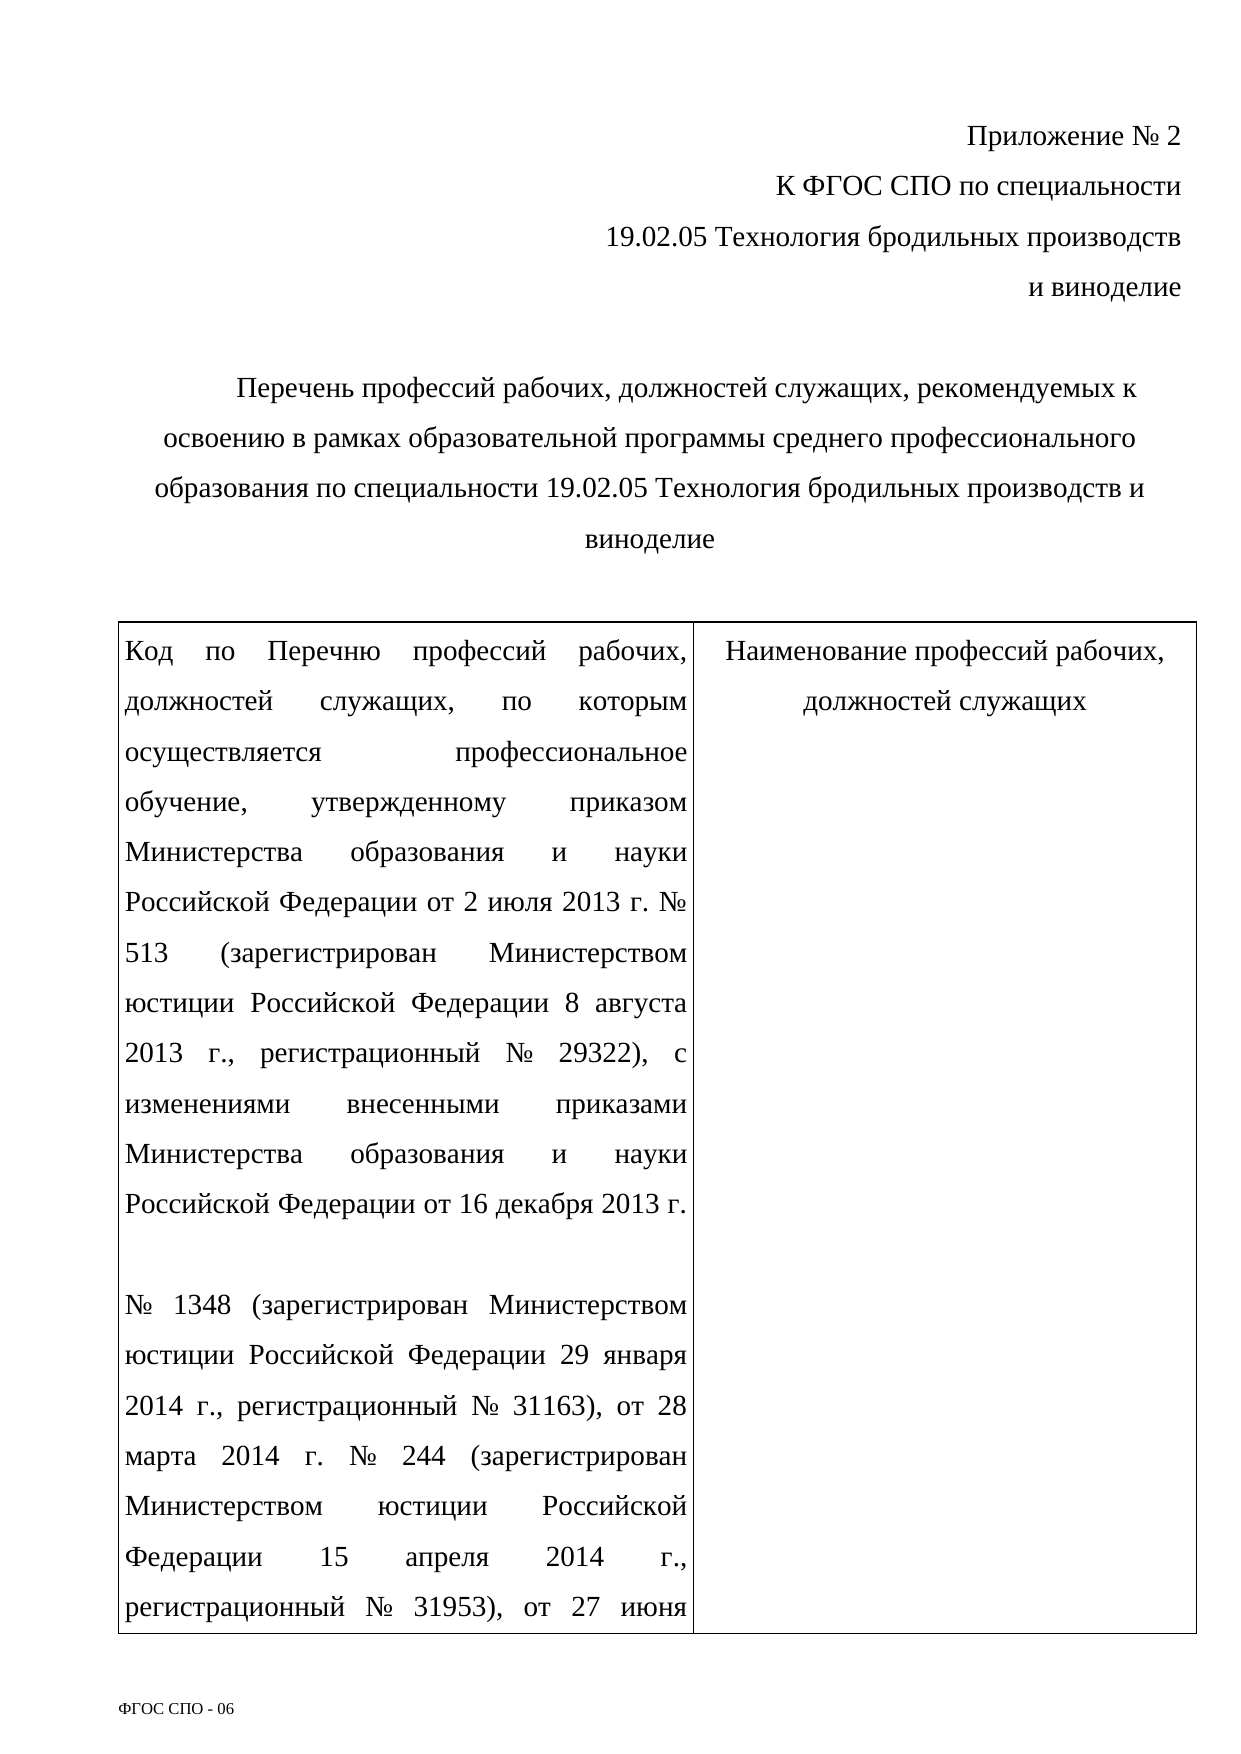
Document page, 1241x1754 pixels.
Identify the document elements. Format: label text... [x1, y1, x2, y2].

text Приложение № 2 [148, 118, 1181, 152]
text и виноделие [118, 269, 1181, 303]
text Перечень профессий рабочих, должностей служащих, рекомендуемых к освоению в рамках образовательной программы среднего профессионального образования по специальности 19.02.05 Технология бродильных производств и виноделие [118, 370, 1181, 554]
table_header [694, 623, 1196, 1633]
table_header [119, 623, 693, 1633]
text К ФГОС СПО по специальности [148, 168, 1181, 202]
text 19.02.05 Технология бродильных производств [118, 219, 1181, 252]
